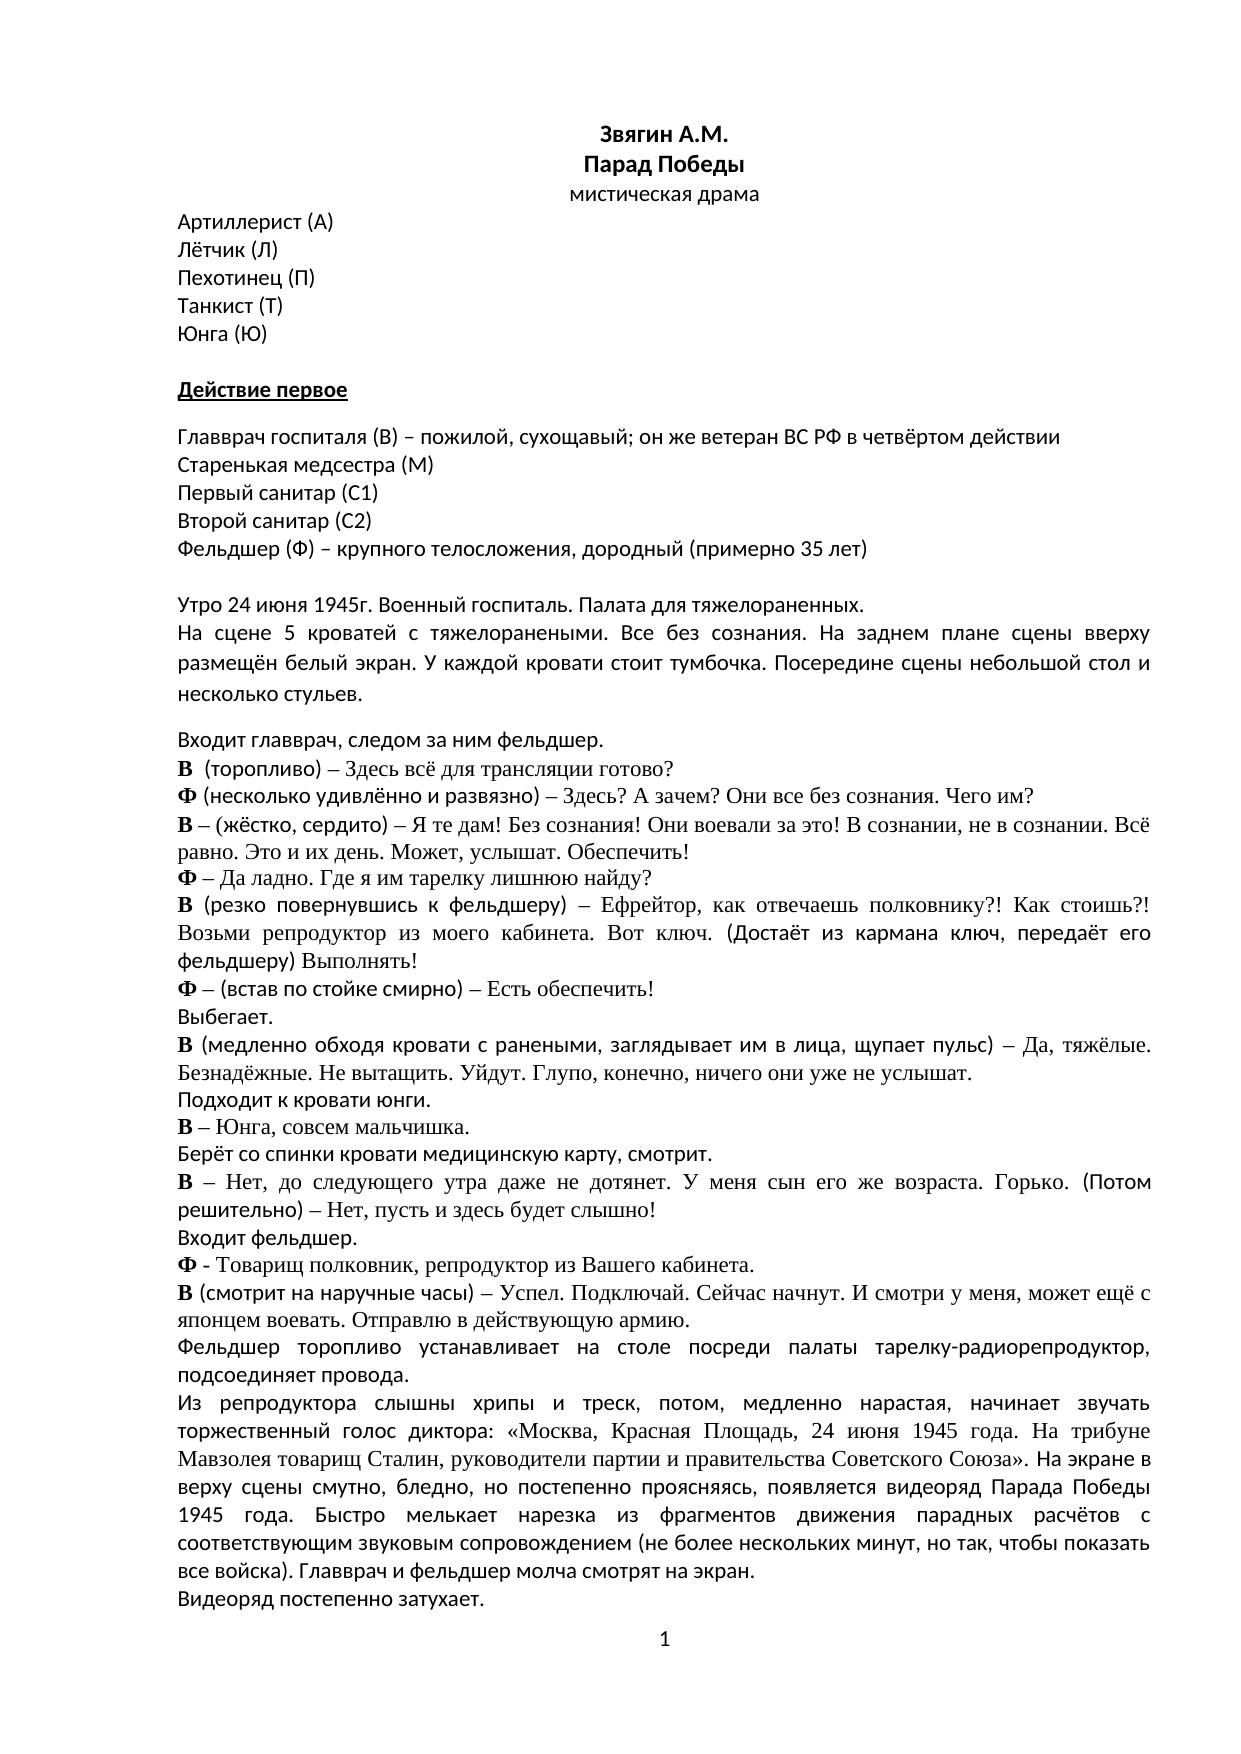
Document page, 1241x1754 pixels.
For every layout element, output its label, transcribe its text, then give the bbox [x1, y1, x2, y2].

text Фельдшер (Ф) – крупного телосложения, дородный (примерно 35 лет) [177, 534, 1152, 562]
text Входит фельдшер. [177, 1223, 1152, 1251]
text Лётчик (Л) [177, 235, 1152, 263]
text Фельдшер торопливо устанавливает на столе посреди палаты тарелку-радиорепродуктор, подсоединяет провода. [177, 1332, 1152, 1388]
text Старенькая медсестра (М) [177, 450, 1152, 478]
text В – (жёстко, сердито) – Я те дам! Без сознания! Они воевали за это! В сознании, не в сознании. Всё равно. Это и их день. Может, услышат. Обеспечить! [177, 810, 1152, 864]
text Входит главврач, следом за ним фельдшер. [177, 726, 1152, 754]
text Из репродуктора слышны хрипы и треск, потом, медленно нарастая, начинает звучать торжественный голос диктора: «Москва, Красная Площадь, 24 июня 1945 года. На трибуне Мавзолея товарищ Сталин, руководители партии и правительства Советского Союза». На экране в верху сцены смутно, бледно, но постепенно проясняясь, появляется видеоряд Парада Победы 1945 года. Быстро мелькает нарезка из фрагментов движения парадных расчётов с соответствующим звуковым сопровождением (не более нескольких минут, но так, чтобы показать все войска). Главврач и фельдшер молча смотрят на экран. [177, 1388, 1152, 1584]
text Ф – Да ладно. Где я им тарелку лишнюю найду? [177, 864, 1152, 890]
text Танкист (Т) [177, 291, 1152, 319]
text Звягин А.М. [177, 118, 1152, 149]
text Подходит к кровати юнги. [177, 1085, 1152, 1113]
text Ф – (встав по стойке смирно) – Есть обеспечить! [177, 974, 1152, 1002]
text Берёт со спинки кровати медицинскую карту, смотрит. [177, 1139, 1152, 1167]
text Главврач госпиталя (В) – пожилой, сухощавый; он же ветеран ВС РФ в четвёртом действии [177, 422, 1152, 450]
text В (торопливо) – Здесь всё для трансляции готово? [177, 754, 1152, 782]
text мистическая драма [177, 179, 1152, 207]
text Первый санитар (С1) [177, 478, 1152, 506]
text Ф - Товарищ полковник, репродуктор из Вашего кабинета. [177, 1251, 1152, 1278]
text Видеоряд постепенно затухает. [177, 1584, 1152, 1612]
text В – Нет, до следующего утра даже не дотянет. У меня сын его же возраста. Горько. (Потом решительно) – Нет, пусть и здесь будет слышно! [177, 1167, 1152, 1223]
text Ф (несколько удивлённо и развязно) – Здесь? А зачем? Они все без сознания. Чего им? [177, 782, 1152, 810]
text Выбегает. [177, 1002, 1152, 1031]
text На сцене 5 кроватей с тяжелоранеными. Все без сознания. На заднем плане сцены вверху размещён белый экран. У каждой кровати стоит тумбочка. Посередине сцены небольшой стол и несколько стульев. [177, 618, 1152, 707]
text В (медленно обходя кровати с ранеными, заглядывает им в лица, щупает пульс) – Да, тяжёлые. Безнадёжные. Не вытащить. Уйдут. Глупо, конечно, ничего они уже не услышат. [177, 1031, 1152, 1085]
text Юнга (Ю) [177, 319, 1152, 347]
text Артиллерист (А) [177, 207, 1152, 235]
text Действие первое [177, 375, 1152, 403]
text Утро 24 июня 1945г. Военный госпиталь. Палата для тяжелораненных. [177, 590, 1152, 618]
text В – Юнга, совсем мальчишка. [177, 1113, 1152, 1139]
text Парад Победы [177, 149, 1152, 179]
text В (резко повернувшись к фельдшеру) – Ефрейтор, как отвечаешь полковнику?! Как стоишь?! Возьми репродуктор из моего кабинета. Вот ключ. (Достаёт из кармана ключ, передаёт его фельдшеру) Выполнять! [177, 890, 1152, 974]
text Пехотинец (П) [177, 263, 1152, 291]
text Второй санитар (С2) [177, 506, 1152, 534]
text В (смотрит на наручные часы) – Успел. Подключай. Сейчас начнут. И смотри у меня, может ещё с японцем воевать. Отправлю в действующую армию. [177, 1278, 1152, 1332]
